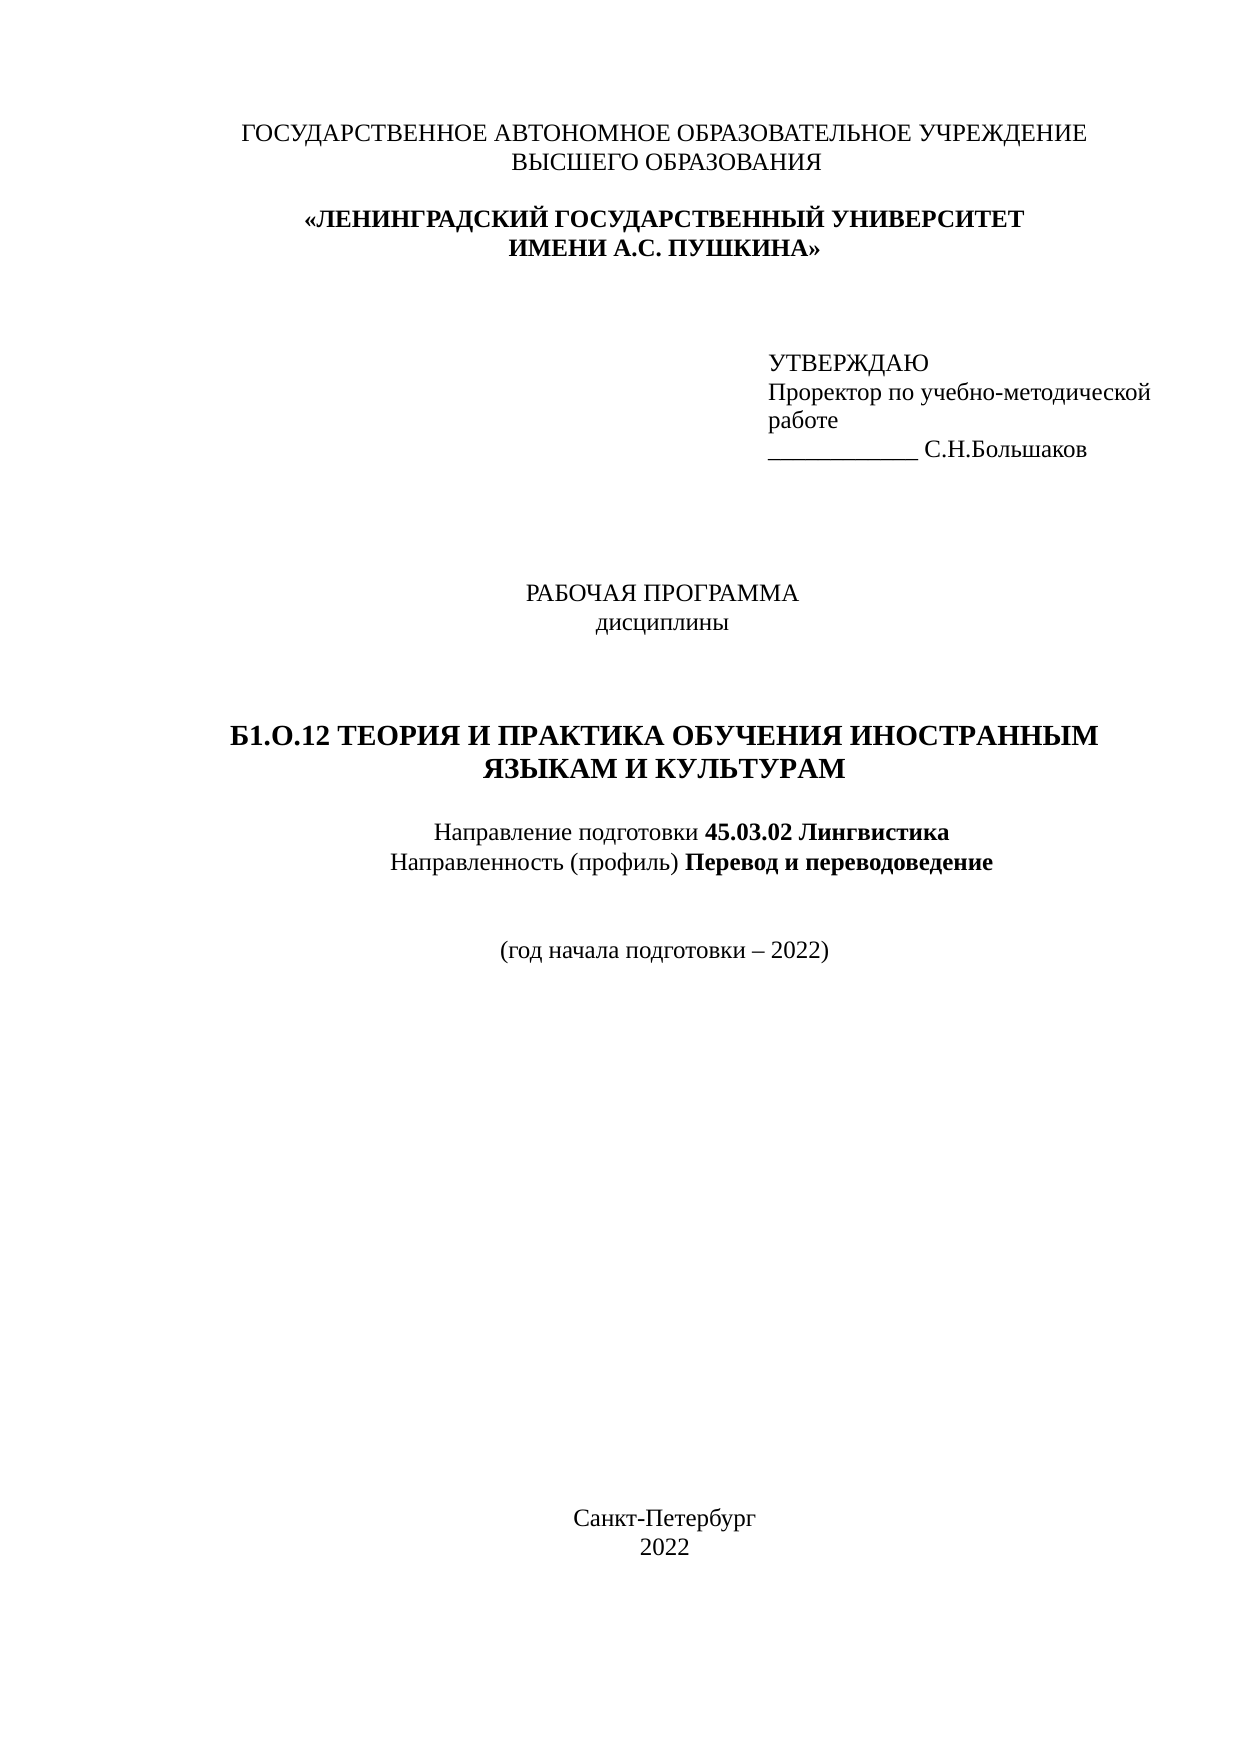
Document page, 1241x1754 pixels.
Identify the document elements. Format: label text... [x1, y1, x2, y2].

text Санкт-Петербург [177, 1503, 1152, 1532]
text ____________ С.Н.Большаков [181, 434, 1152, 463]
text Проректор по учебно-методической [181, 377, 1152, 406]
text «ЛЕНИНГРАДСКИЙ ГОСУДАРСТВЕННЫЙ УНИВЕРСИТЕТ [177, 204, 1152, 233]
text дисциплины [173, 607, 1152, 636]
text Направление подготовки 45.03.02 Лингвистика [181, 817, 1152, 846]
text Направленность (профиль) Перевод и переводоведение [181, 847, 1152, 876]
text ИМЕНИ А.С. ПУШКИНА» [177, 233, 1152, 262]
text 2022 [177, 1532, 1152, 1560]
text УТВЕРЖДАЮ [181, 348, 1152, 377]
text РАБОЧАЯ ПРОГРАММА [173, 578, 1152, 607]
text ГОСУДАРСТВЕННОЕ АВТОНОМНОЕ ОБРАЗОВАТЕЛЬНОЕ УЧРЕЖДЕНИЕ ВЫСШЕГО ОБРАЗОВАНИЯ [177, 118, 1152, 176]
text работе [181, 406, 1152, 434]
text (год начала подготовки – 2022) [177, 935, 1152, 964]
subtitle Б1.О.12 ТЕОРИЯ И ПРАКТИКА ОБУЧЕНИЯ ИНОСТРАННЫМ ЯЗЫКАМ И КУЛЬТУРАМ [177, 718, 1152, 785]
